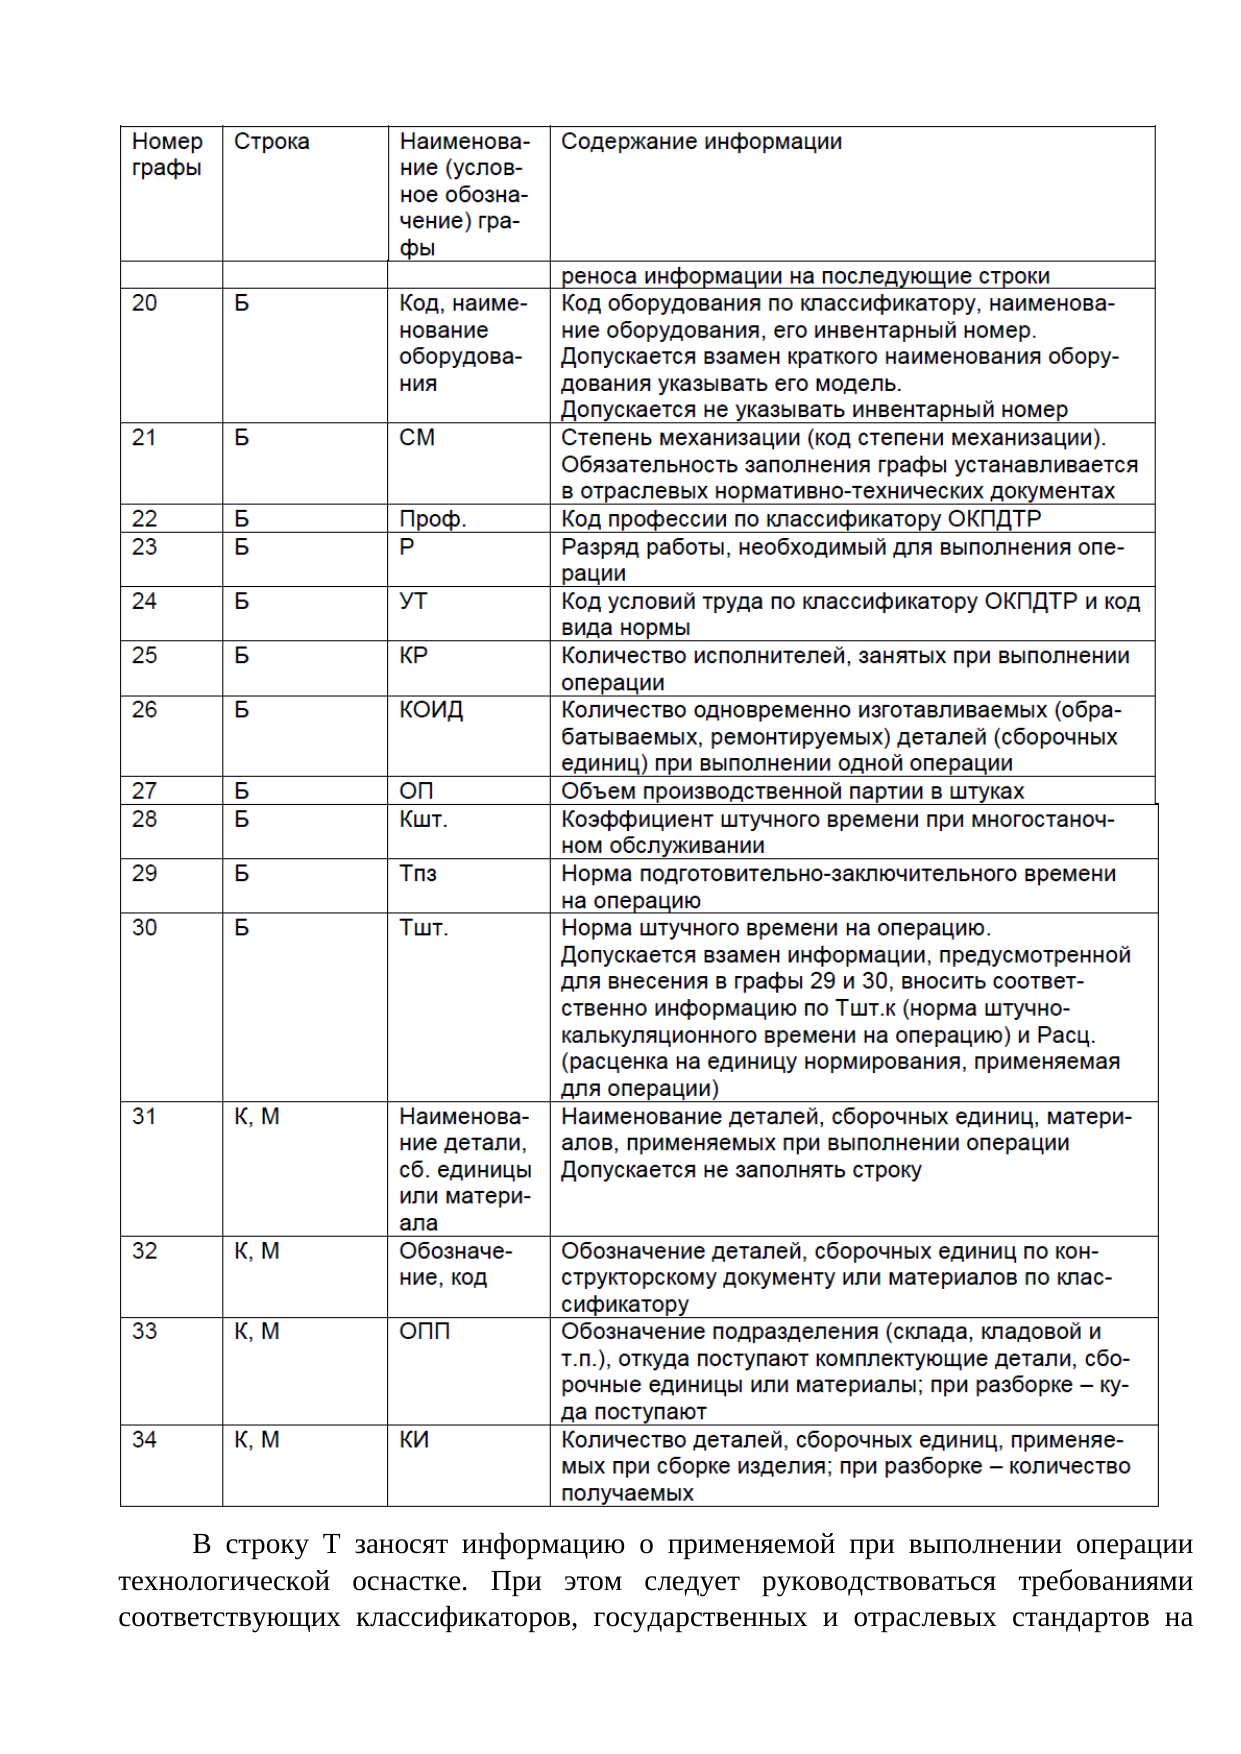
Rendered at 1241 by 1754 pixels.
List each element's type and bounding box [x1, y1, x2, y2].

text [118, 1527, 1194, 1563]
